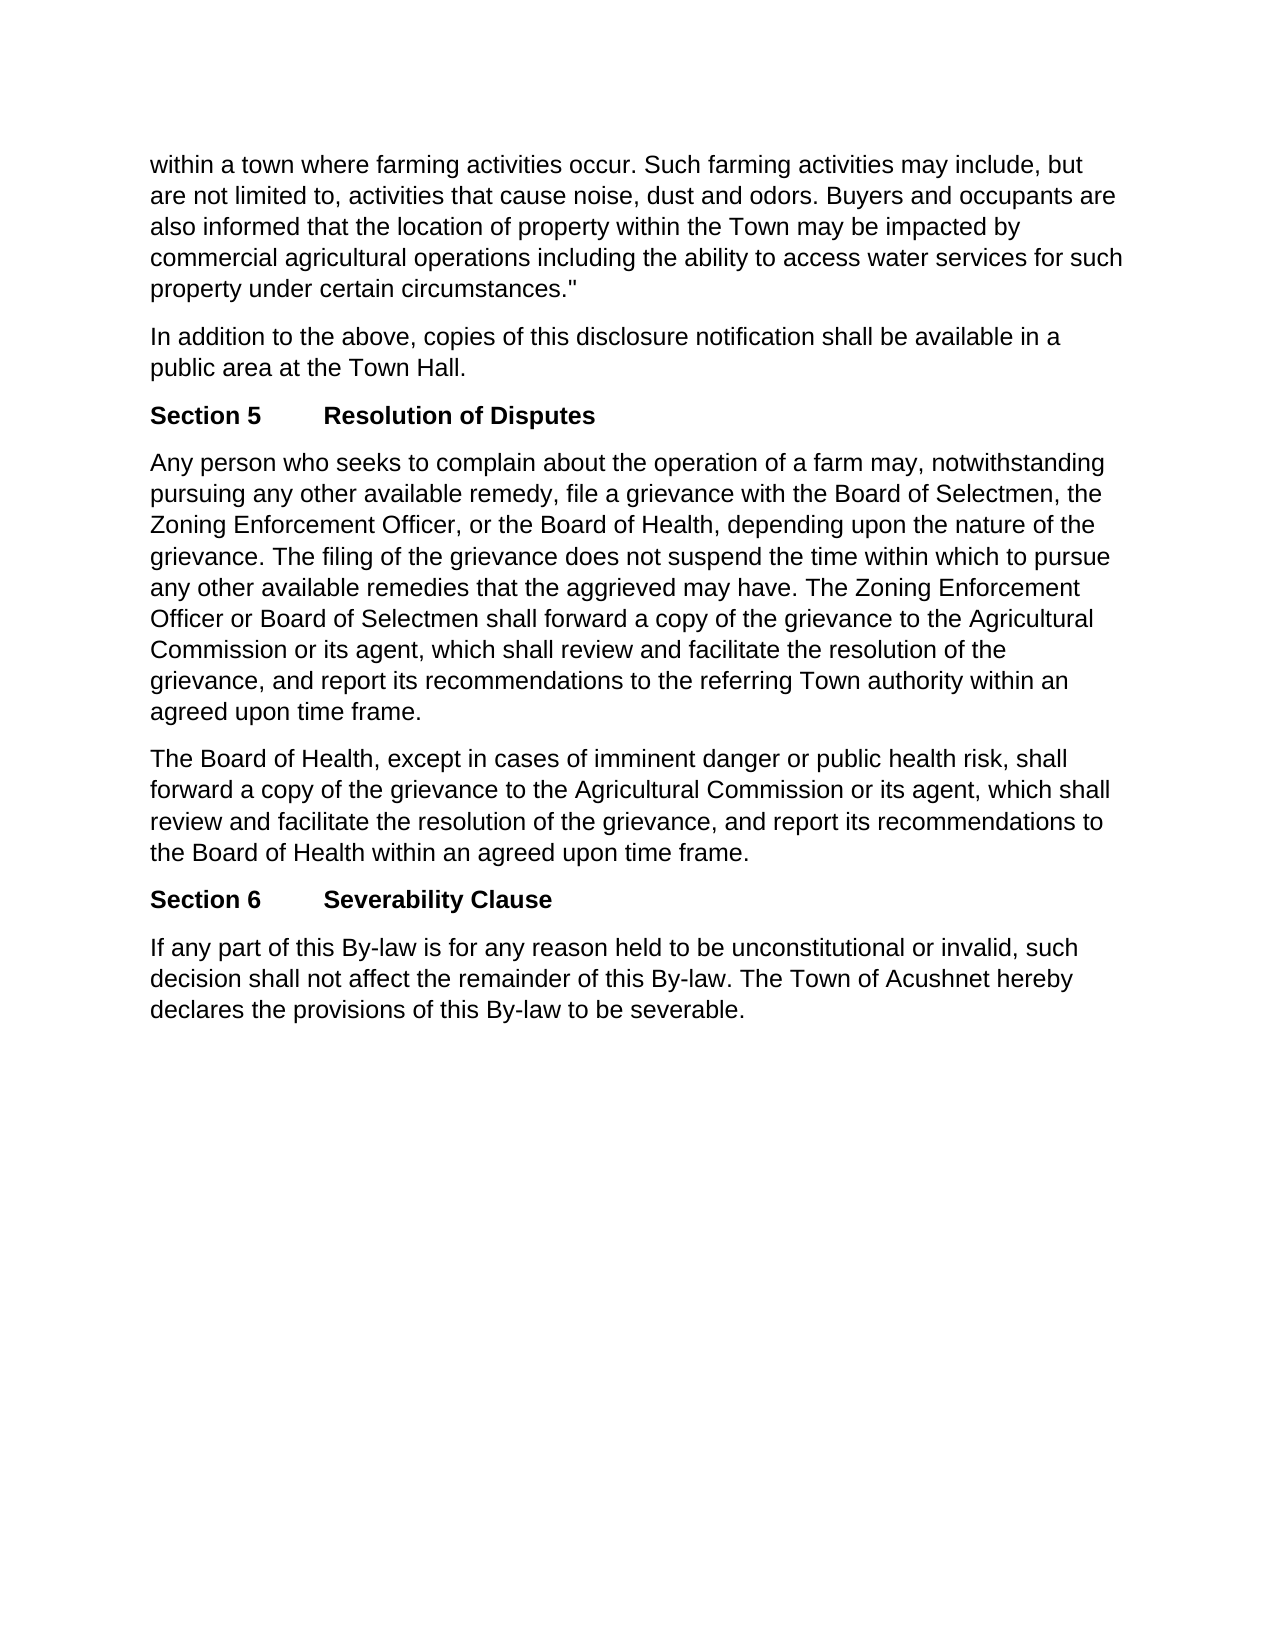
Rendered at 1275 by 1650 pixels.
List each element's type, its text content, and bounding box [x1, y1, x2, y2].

text In addition to the above, copies of this disclosure notification shall be available in a public area at the Town Hall. [150, 322, 1125, 382]
text The Board of Health, except in cases of imminent danger or public health risk, shall forward a copy of the grievance to the Agricultural Commission or its agent, which shall review and facilitate the resolution of the grievance, and report its recommendations to the Board of Health within an agreed upon time frame. [150, 744, 1125, 866]
text If any part of this By-law is for any reason held to be unconstitutional or invalid, such decision shall not affect the remainder of this By-law. The Town of Acushnet hereby declares the provisions of this By-law to be severable. [150, 933, 1125, 1024]
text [150, 150, 1125, 303]
text Section 6 Severability Clause [150, 885, 1125, 914]
text Section 5 Resolution of Disputes [150, 401, 1125, 429]
text Any person who seeks to complain about the operation of a farm may, notwithstanding pursuing any other available remedy, file a grievance with the Board of Selectmen, the Zoning Enforcement Officer, or the Board of Health, depending upon the nature of the grievance. The filing of the grievance does not suspend the time within which to pursue any other available remedies that the aggrieved may have. The Zoning Enforcement Officer or Board of Selectmen shall forward a copy of the grievance to the Agricultural Commission or its agent, which shall review and facilitate the resolution of the grievance, and report its recommendations to the referring Town authority within an agreed upon time frame. [150, 448, 1125, 725]
